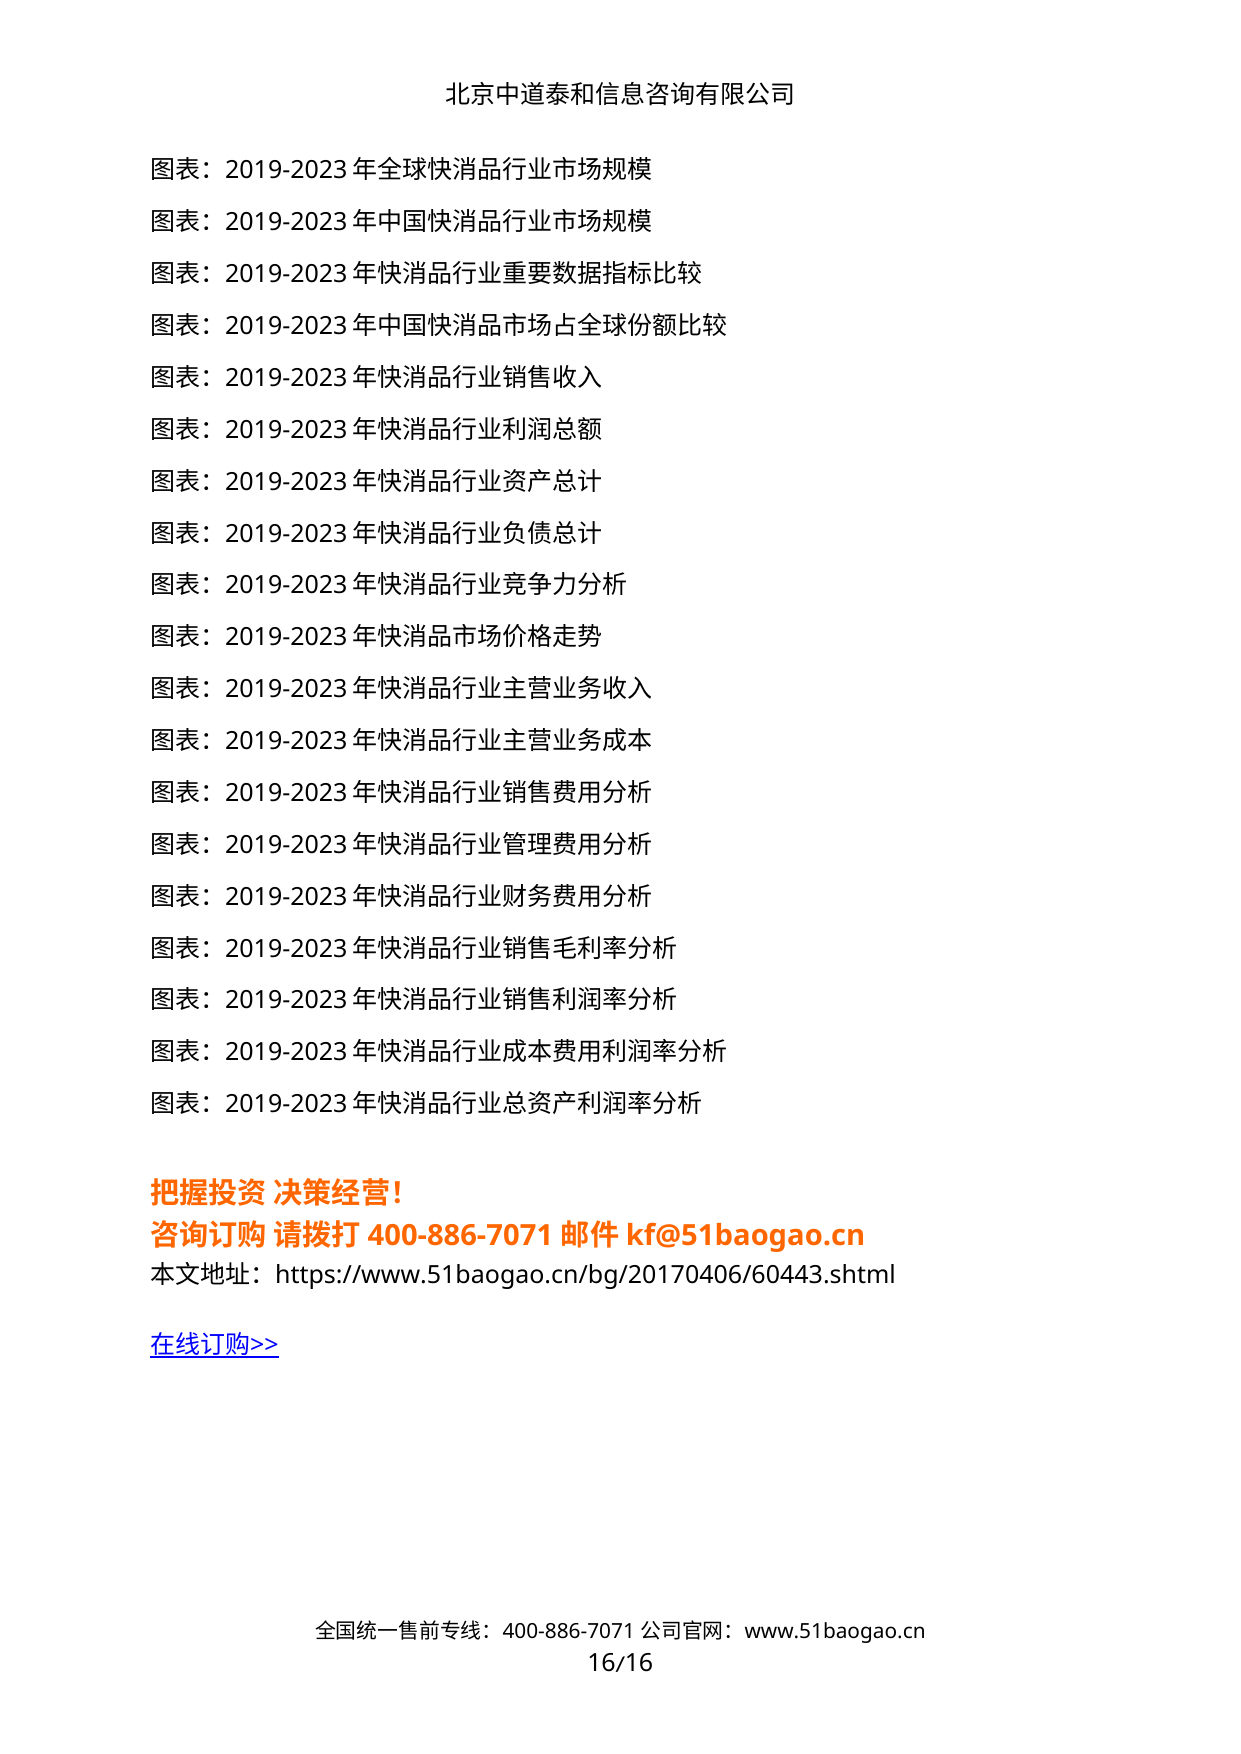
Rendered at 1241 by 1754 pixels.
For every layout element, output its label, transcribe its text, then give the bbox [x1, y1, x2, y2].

text 图表：2019-2023年快消品市场价格走势 [150, 617, 1090, 653]
text 图表：2019-2023年快消品行业总资产利润率分析 [150, 1084, 1090, 1120]
text 图表：2019-2023年快消品行业销售利润率分析 [150, 980, 1090, 1016]
text 图表：2019-2023年快消品行业重要数据指标比较 [150, 254, 1090, 290]
text 图表：2019-2023年快消品行业销售毛利率分析 [150, 928, 1090, 964]
text 图表：2019-2023年中国快消品行业市场规模 [150, 202, 1090, 238]
text 把握投资 决策经营！咨询订购 请拨打 400-886-7071 邮件 kf@51baogao.cn本文地址：https://www.51baogao.cn/bg/20170406/60443.shtml [150, 1136, 1090, 1291]
text 图表：2019-2023年快消品行业管理费用分析 [150, 824, 1090, 861]
text 图表：2019-2023年快消品行业销售收入 [150, 357, 1090, 394]
text 图表：2019-2023年快消品行业主营业务收入 [150, 669, 1090, 705]
text 图表：2019-2023年快消品行业竞争力分析 [150, 565, 1090, 601]
text 图表：2019-2023年快消品行业财务费用分析 [150, 876, 1090, 912]
text 图表：2019-2023年中国快消品市场占全球份额比较 [150, 306, 1090, 342]
text 图表：2019-2023年快消品行业销售费用分析 [150, 772, 1090, 809]
text 图表：2019-2023年快消品行业利润总额 [150, 409, 1090, 446]
text 图表：2019-2023年快消品行业主营业务成本 [150, 721, 1090, 757]
text 图表：2019-2023年快消品行业资产总计 [150, 461, 1090, 497]
text 图表：2019-2023年快消品行业负债总计 [150, 513, 1090, 549]
text 图表：2019-2023年全球快消品行业市场规模 [150, 150, 1090, 186]
text 图表：2019-2023年快消品行业成本费用利润率分析 [150, 1032, 1090, 1068]
text 在线订购>> [150, 1291, 1090, 1361]
